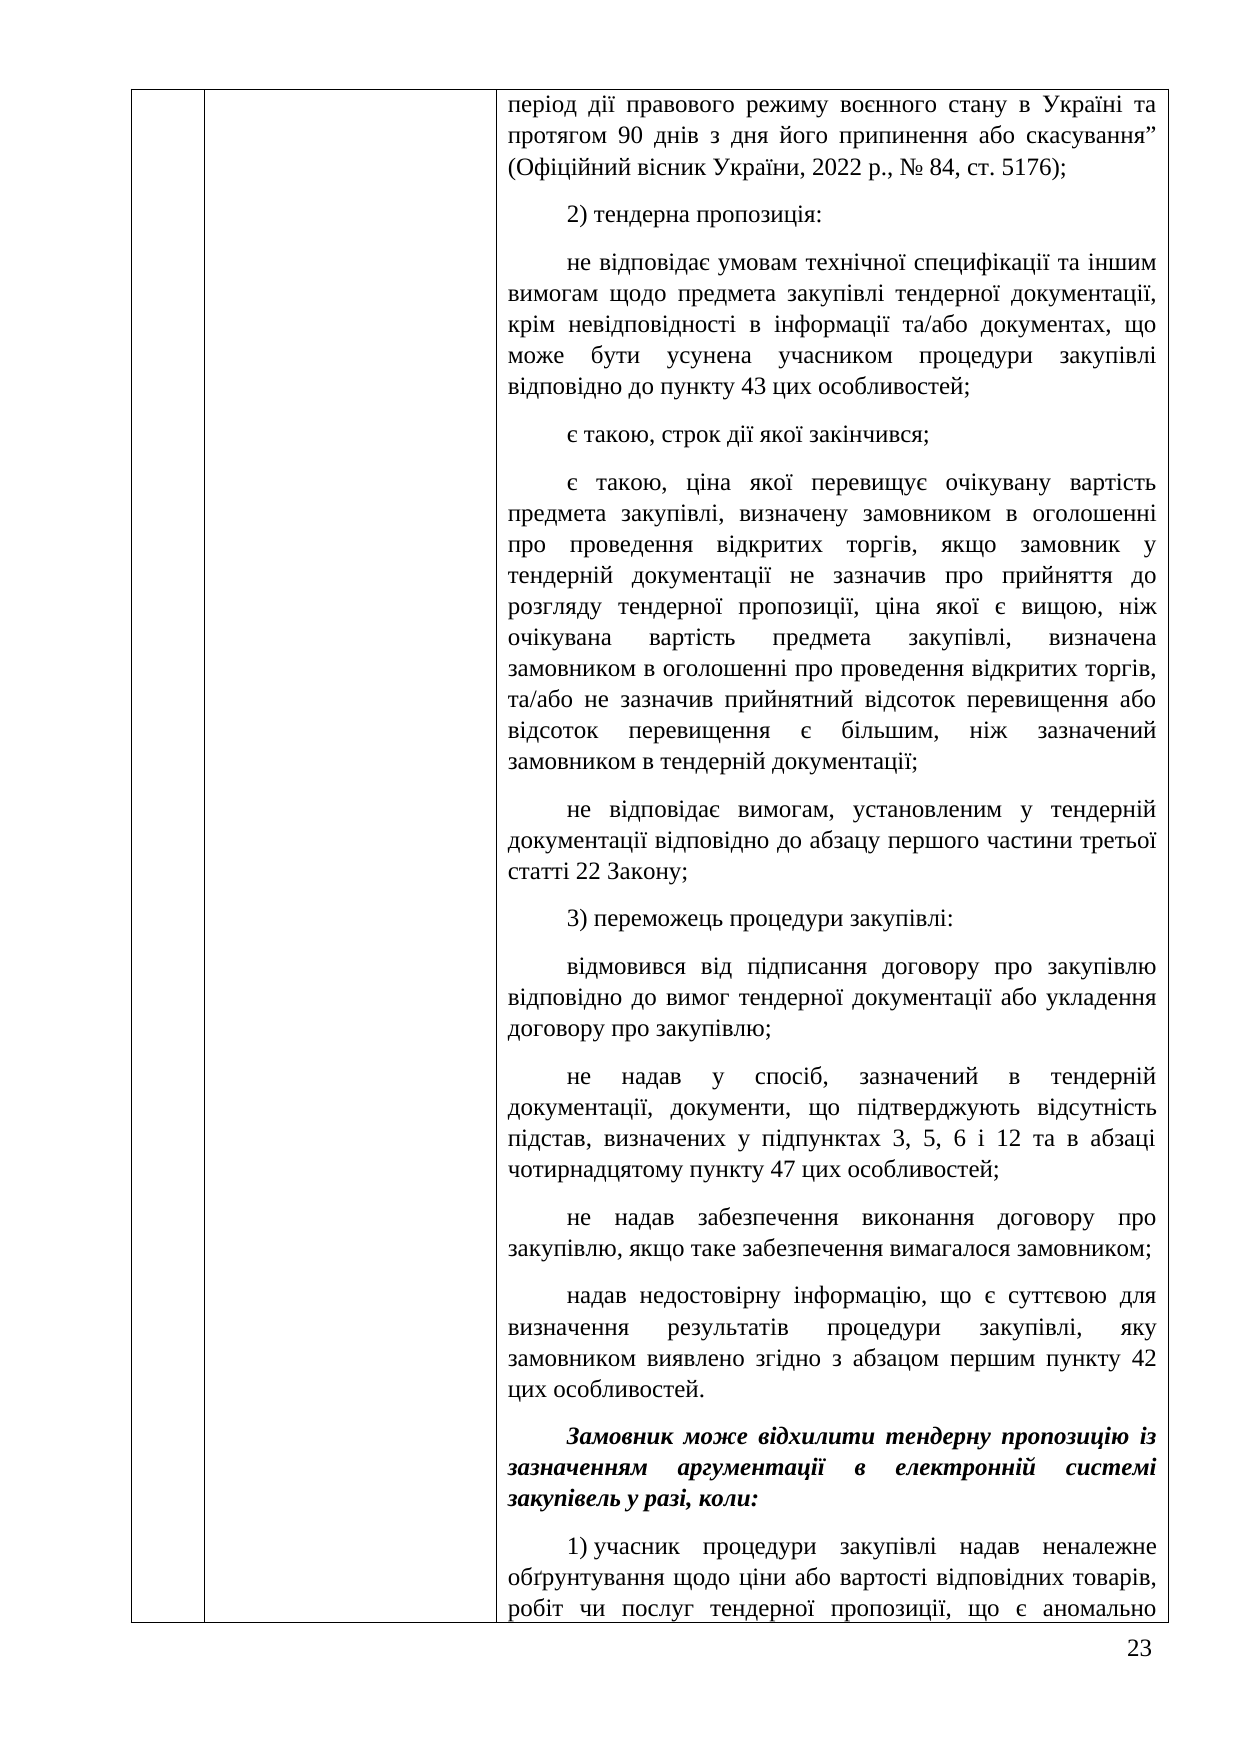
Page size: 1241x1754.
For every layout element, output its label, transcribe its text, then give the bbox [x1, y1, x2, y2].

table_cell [205, 90, 496, 1622]
table_cell 3 [132, 90, 204, 1622]
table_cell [497, 90, 1168, 1622]
